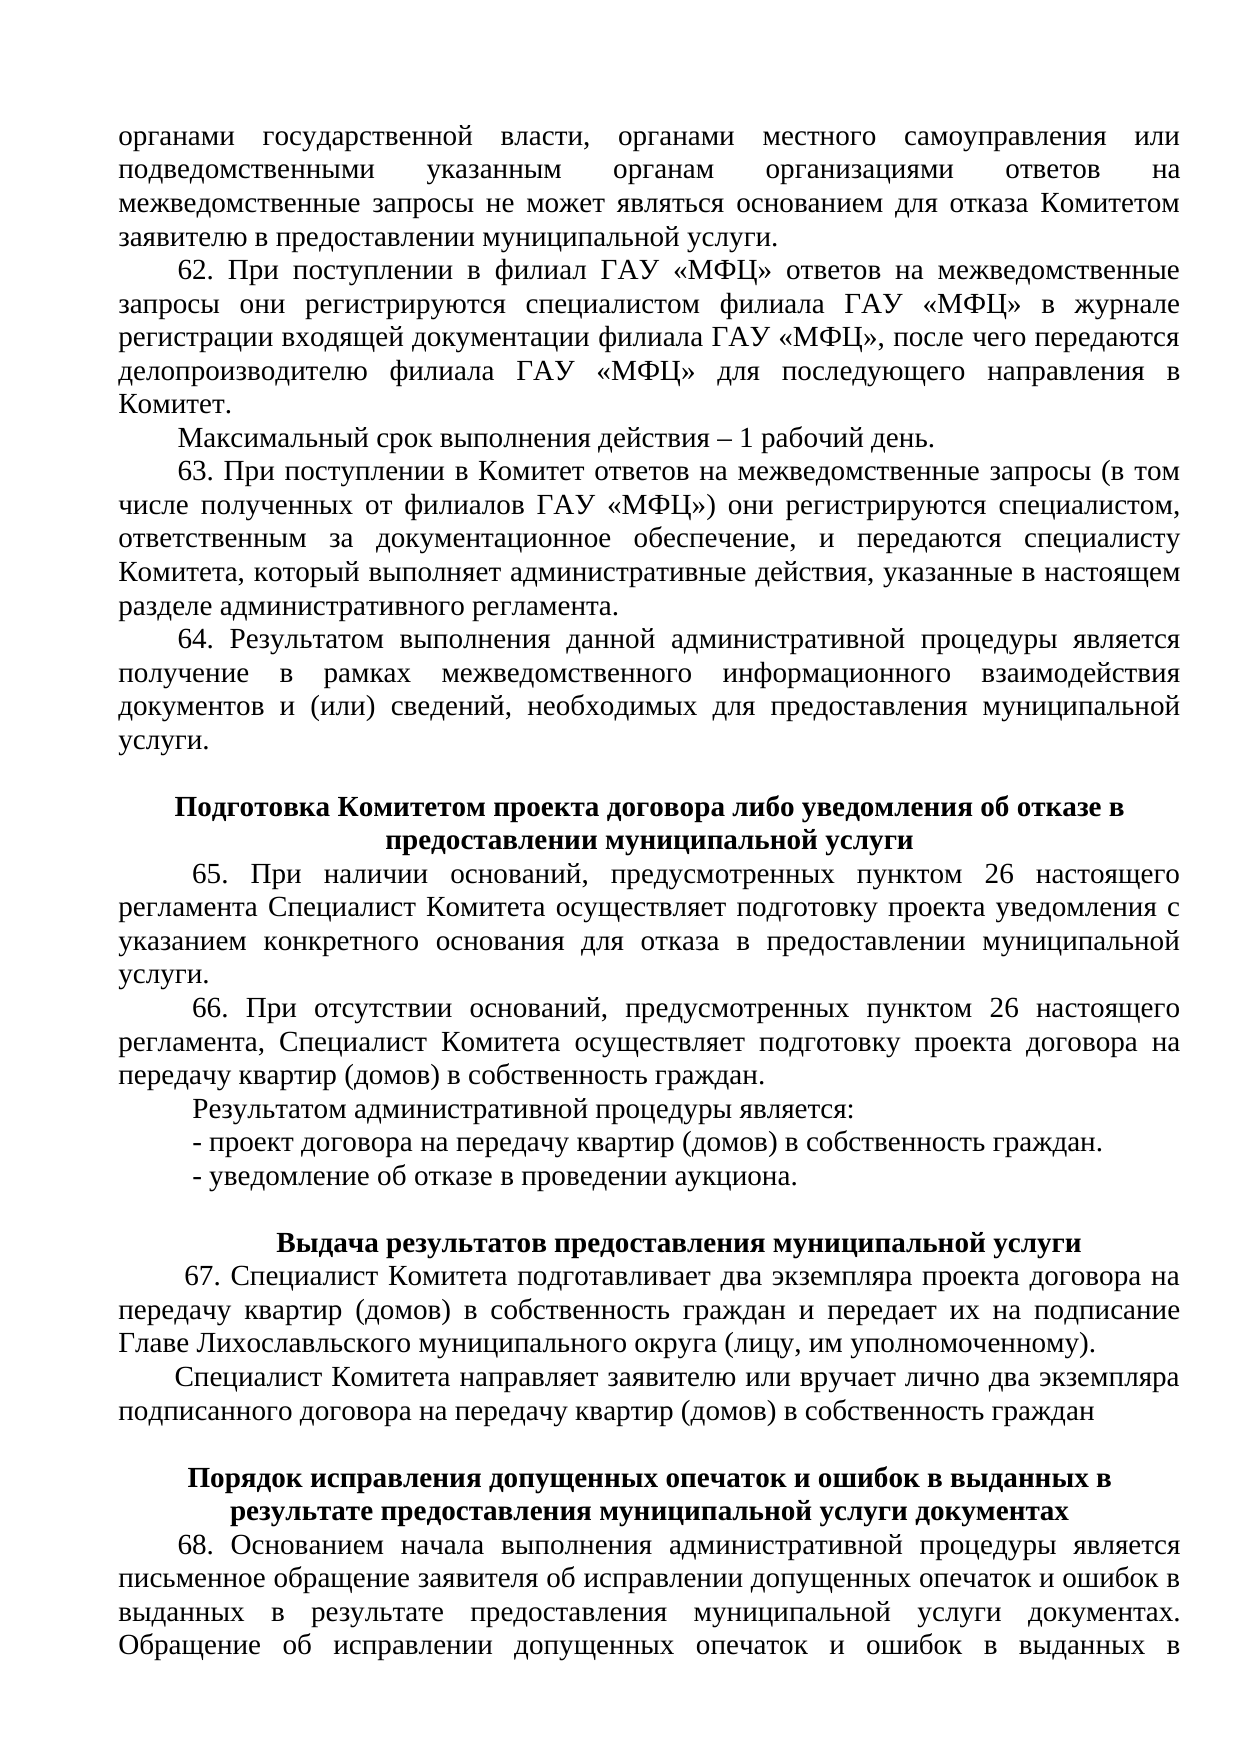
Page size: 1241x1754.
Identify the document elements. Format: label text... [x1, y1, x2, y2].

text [118, 1527, 1181, 1661]
text Результатом административной процедуры является: [118, 1091, 1181, 1124]
text - уведомление об отказе в проведении аукциона. [118, 1158, 1181, 1191]
text Подготовка Комитетом проекта договора либо уведомления об отказе в предоставлении муниципальной услуги [118, 789, 1181, 856]
text 62. При поступлении в филиал ГАУ «МФЦ» ответов на межведомственные запросы они регистрируются специалистом филиала ГАУ «МФЦ» в журнале регистрации входящей документации филиала ГАУ «МФЦ», после чего передаются делопроизводителю филиала ГАУ «МФЦ» для последующего направления в Комитет. [118, 252, 1181, 420]
text Специалист Комитета направляет заявителю или вручает лично два экземпляра подписанного договора на передачу квартир (домов) в собственность граждан [118, 1359, 1181, 1426]
text Максимальный срок выполнения действия – 1 рабочий день. [118, 420, 1181, 453]
text Выдача результатов предоставления муниципальной услуги [118, 1225, 1181, 1258]
text 66. При отсутствии оснований, предусмотренных пунктом 26 настоящего регламента, Специалист Комитета осуществляет подготовку проекта договора на передачу квартир (домов) в собственность граждан. [118, 990, 1181, 1091]
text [118, 118, 1181, 252]
text 64. Результатом выполнения данной административной процедуры является получение в рамках межведомственного информационного взаимодействия документов и (или) сведений, необходимых для предоставления муниципальной услуги. [118, 621, 1181, 755]
text 63. При поступлении в Комитет ответов на межведомственные запросы (в том числе полученных от филиалов ГАУ «МФЦ») они регистрируются специалистом, ответственным за документационное обеспечение, и передаются специалисту Комитета, который выполняет административные действия, указанные в настоящем разделе административного регламента. [118, 453, 1181, 621]
text 65. При наличии оснований, предусмотренных пунктом 26 настоящего регламента Специалист Комитета осуществляет подготовку проекта уведомления с указанием конкретного основания для отказа в предоставлении муниципальной услуги. [118, 856, 1181, 990]
text 67. Специалист Комитета подготавливает два экземпляра проекта договора на передачу квартир (домов) в собственность граждан и передает их на подписание Главе Лихославльского муниципального округа (лицу, им уполномоченному). [118, 1258, 1181, 1359]
text Порядок исправления допущенных опечаток и ошибок в выданных в результате предоставления муниципальной услуги документах [118, 1460, 1181, 1527]
text - проект договора на передачу квартир (домов) в собственность граждан. [118, 1124, 1181, 1158]
